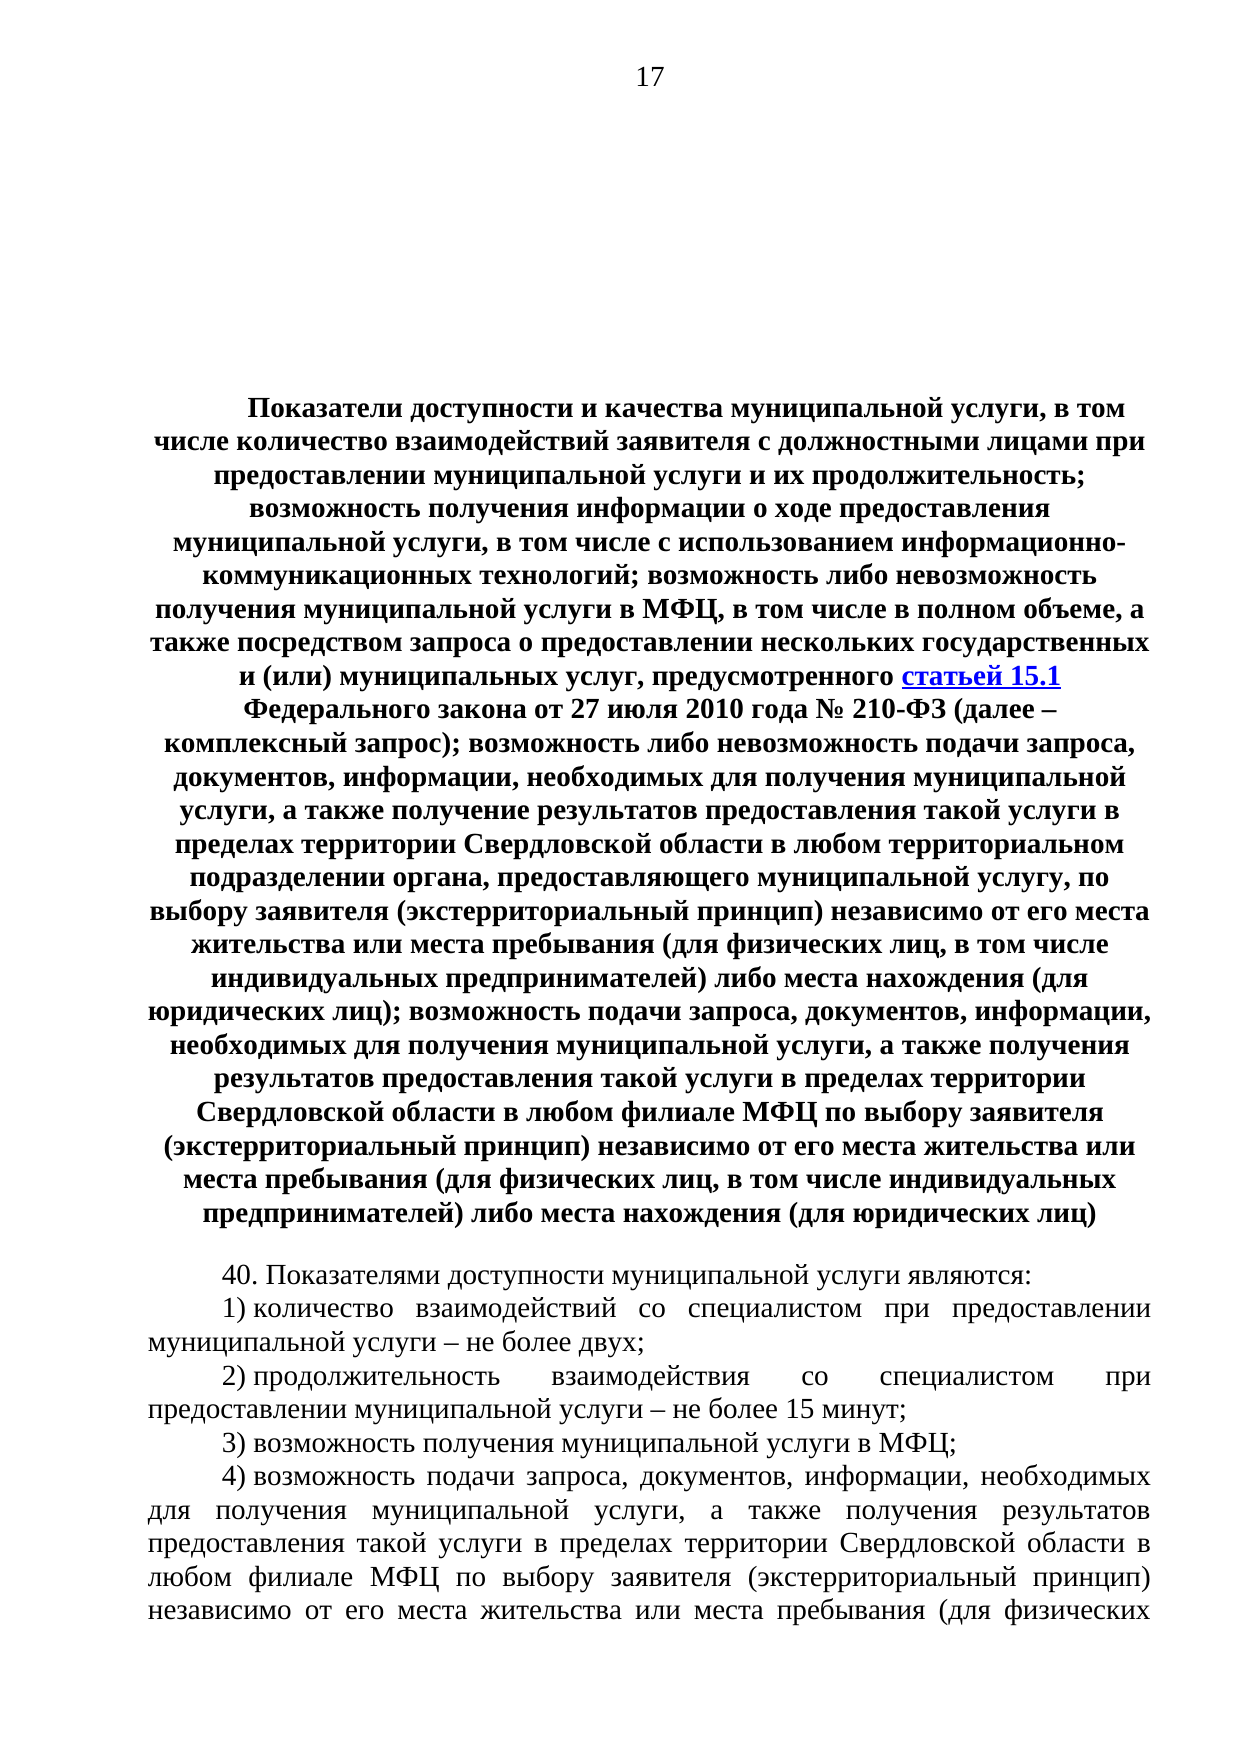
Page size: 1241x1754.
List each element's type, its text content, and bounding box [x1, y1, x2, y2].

text Показатели доступности и качества муниципальной услуги, в том числе количество взаимодействий заявителя с должностными лицами при предоставлении муниципальной услуги и их продолжительность; возможность получения информации о ходе предоставления муниципальной услуги, в том числе с использованием информационно-коммуникационных технологий; возможность либо невозможность получения муниципальной услуги в МФЦ, в том числе в полном объеме, а также посредством запроса о предоставлении нескольких государственных и (или) муниципальных услуг, предусмотренного статьей 15.1 Федерального закона от 27 июля 2010 года № 210-ФЗ (далее – комплексный запрос); возможность либо невозможность подачи запроса, документов, информации, необходимых для получения муниципальной услуги, а также получение результатов предоставления такой услуги в пределах территории Свердловской области в любом территориальном подразделении органа, предоставляющего муниципальной услугу, по выбору заявителя (экстерриториальный принцип) независимо от его места жительства или места пребывания (для физических лиц, в том числе индивидуальных предпринимателей) либо места нахождения (для юридических лиц); возможность подачи запроса, документов, информации, необходимых для получения муниципальной услуги, а также получения результатов предоставления такой услуги в пределах территории Свердловской области в любом филиале МФЦ по выбору заявителя (экстерриториальный принцип) независимо от его места жительства или места пребывания (для физических лиц, в том числе индивидуальных предпринимателей) либо места нахождения (для юридических лиц) [148, 390, 1152, 1257]
text 2) продолжительность взаимодействия со специалистом при предоставлении муниципальной услуги – не более 15 минут; [148, 1358, 1152, 1425]
text 3) возможность получения муниципальной услуги в МФЦ; [148, 1425, 1152, 1458]
text 1) количество взаимодействий со специалистом при предоставлении муниципальной услуги – не более двух; [148, 1291, 1152, 1358]
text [148, 1458, 1152, 1626]
text 40. Показателями доступности муниципальной услуги являются: [148, 1257, 1152, 1291]
